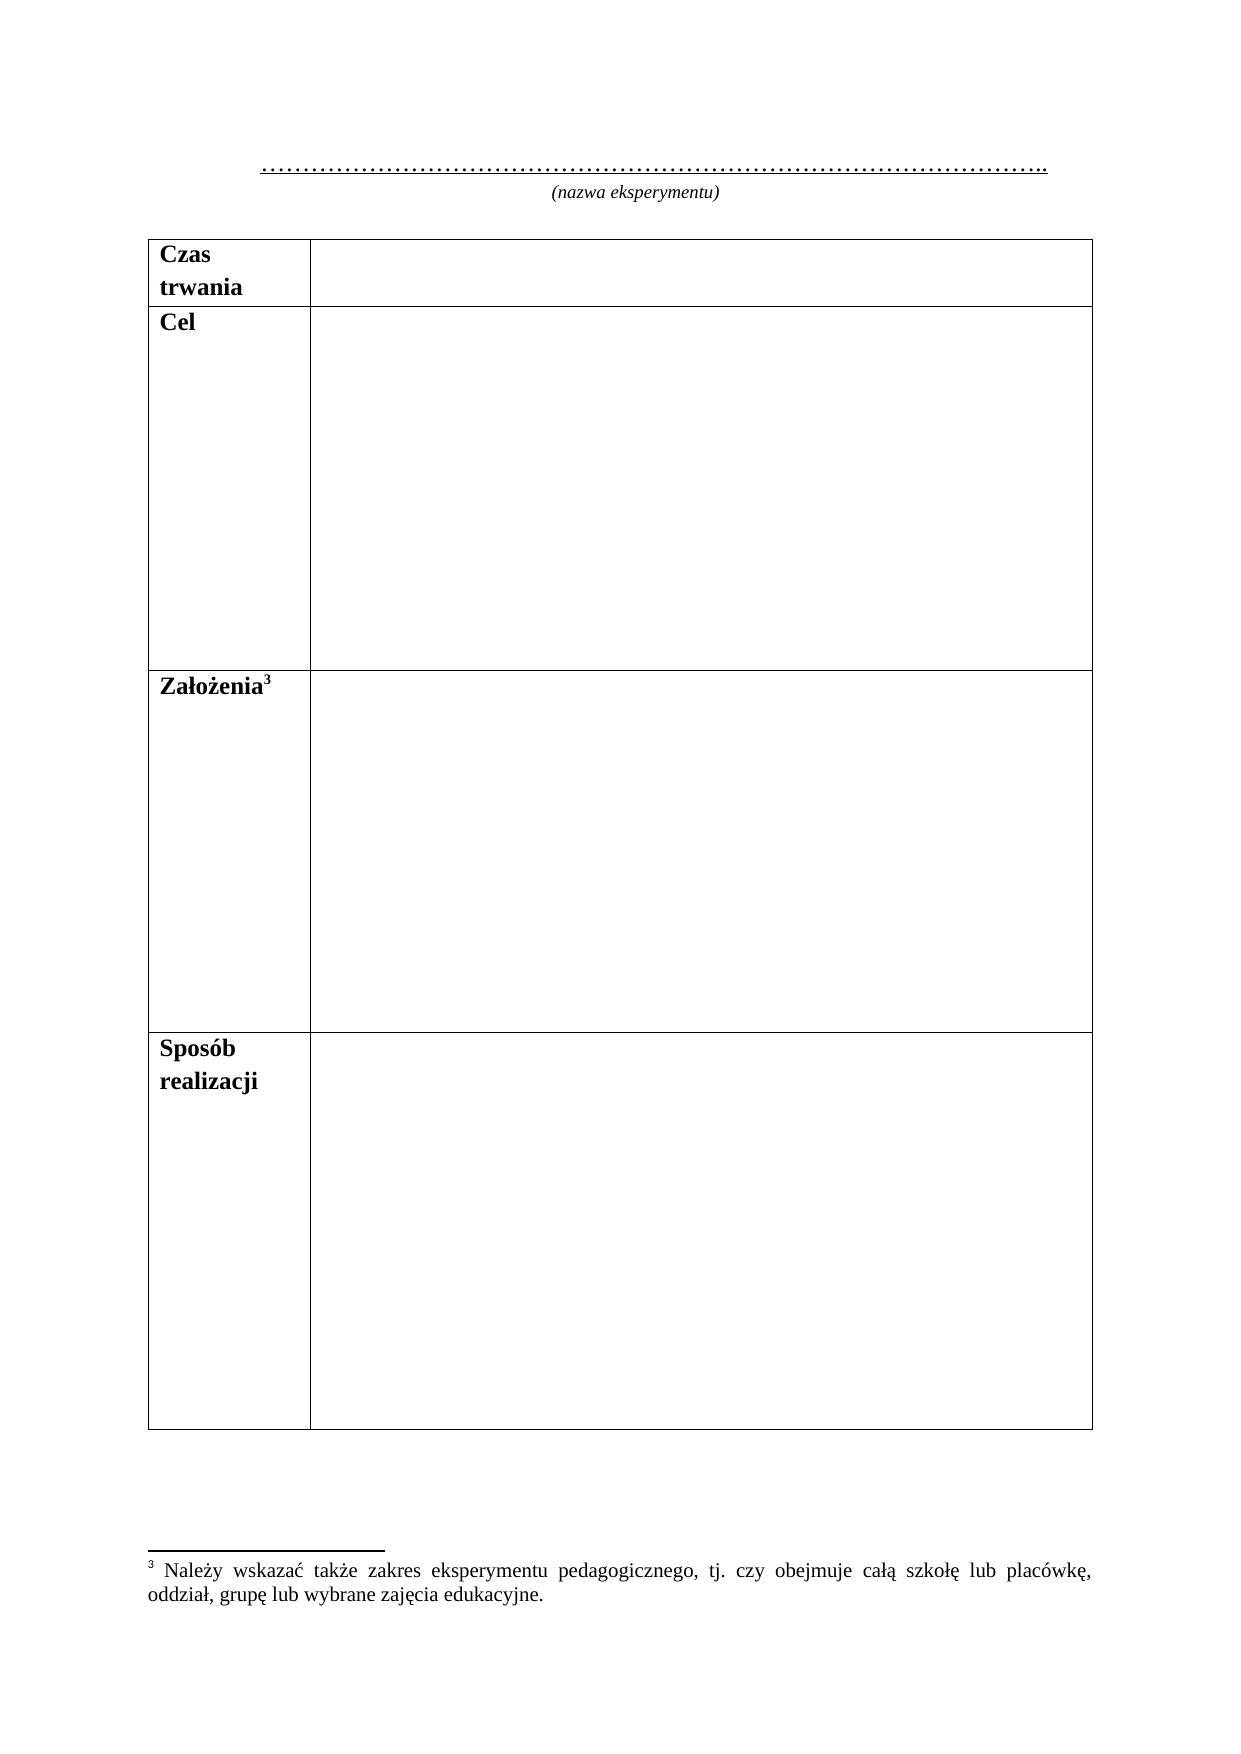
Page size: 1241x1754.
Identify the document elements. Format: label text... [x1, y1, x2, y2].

table_header Czas trwania [149, 240, 310, 306]
table_cell [311, 1033, 1092, 1429]
list ………………………………………………………………………………….. [260, 148, 1093, 176]
table_cell [311, 307, 1092, 670]
table_cell Założenia [149, 671, 310, 1032]
table_cell Cel [149, 307, 310, 670]
table_cell [311, 671, 1092, 1032]
text (nazwa eksperymentu) [148, 181, 1093, 202]
table_header [311, 240, 1092, 306]
table_cell Sposób realizacji [149, 1033, 310, 1429]
